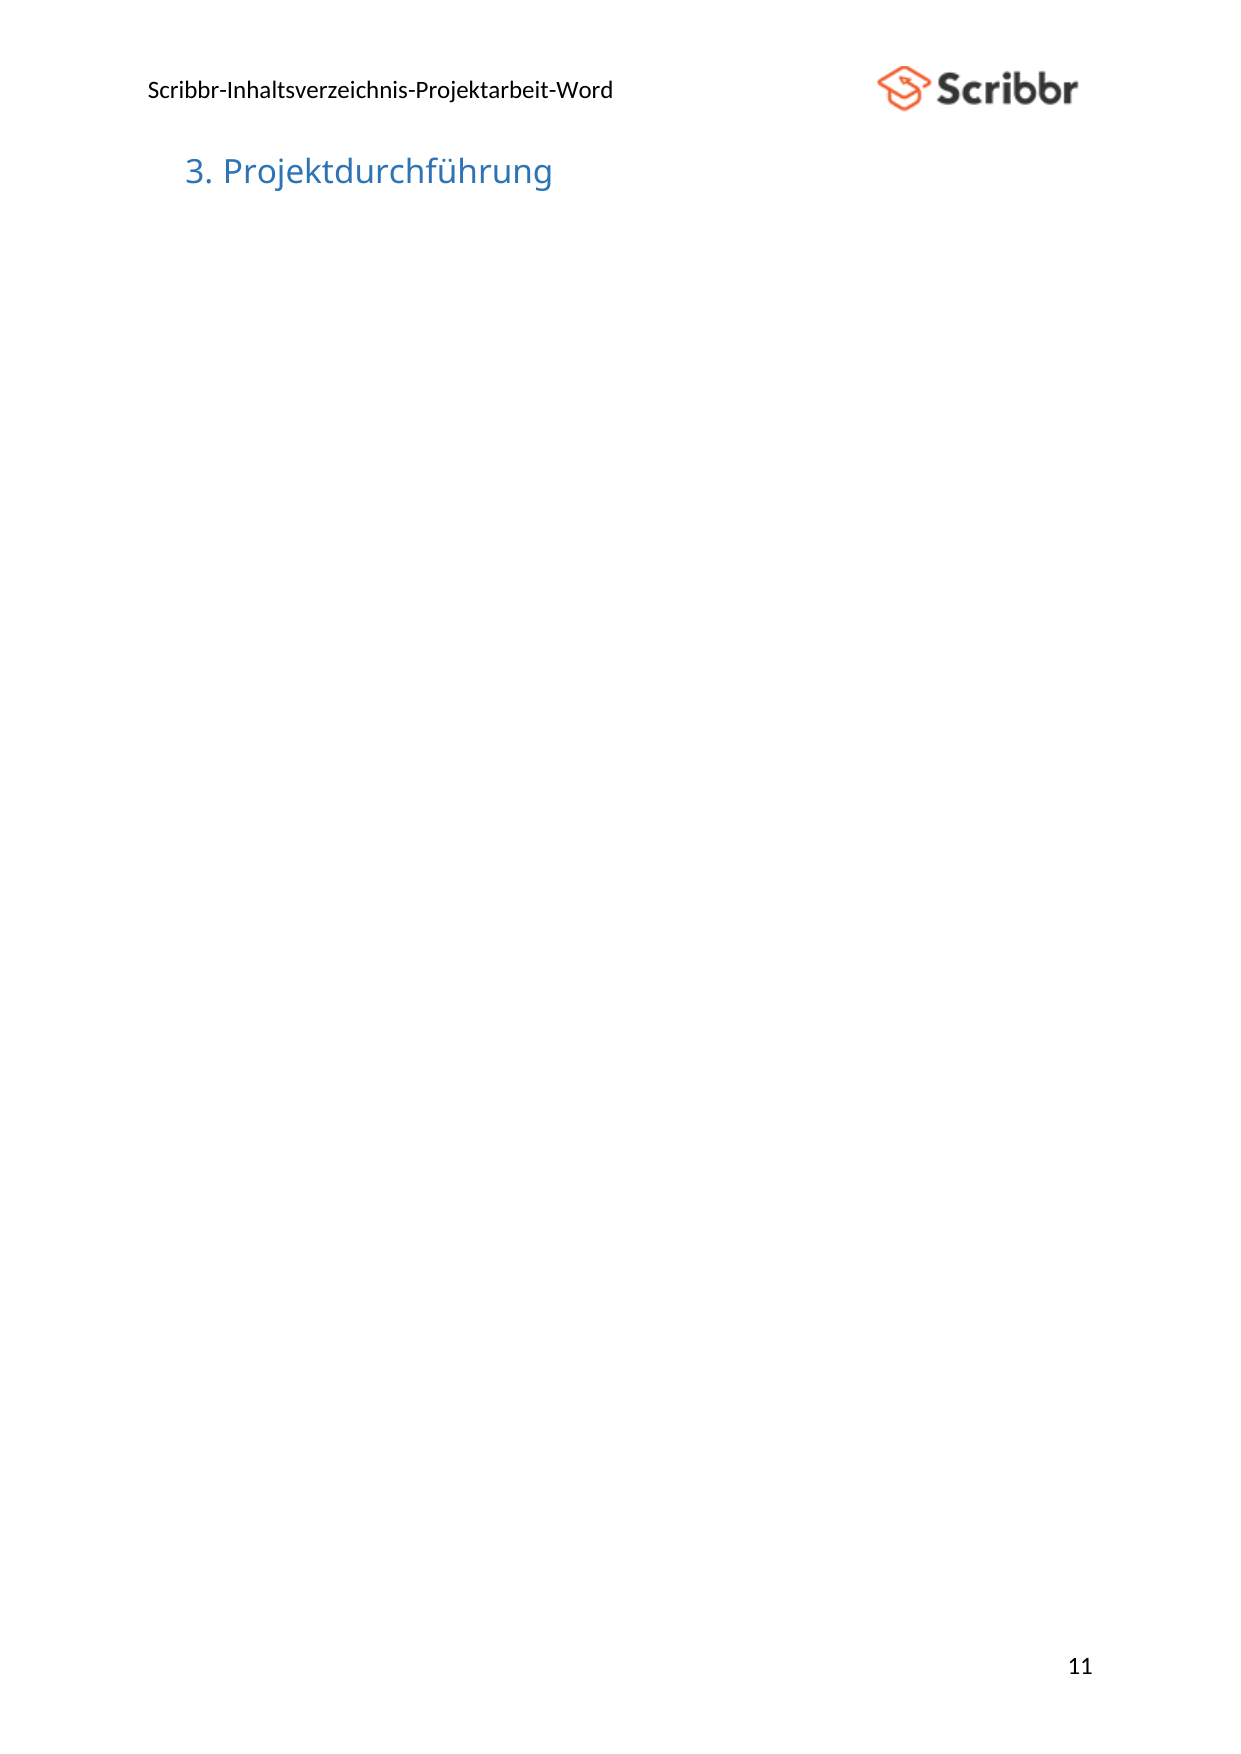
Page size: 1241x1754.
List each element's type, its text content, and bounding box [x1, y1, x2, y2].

picture [876, 66, 1080, 113]
subtitle Projektdurchführung [185, 148, 1093, 193]
